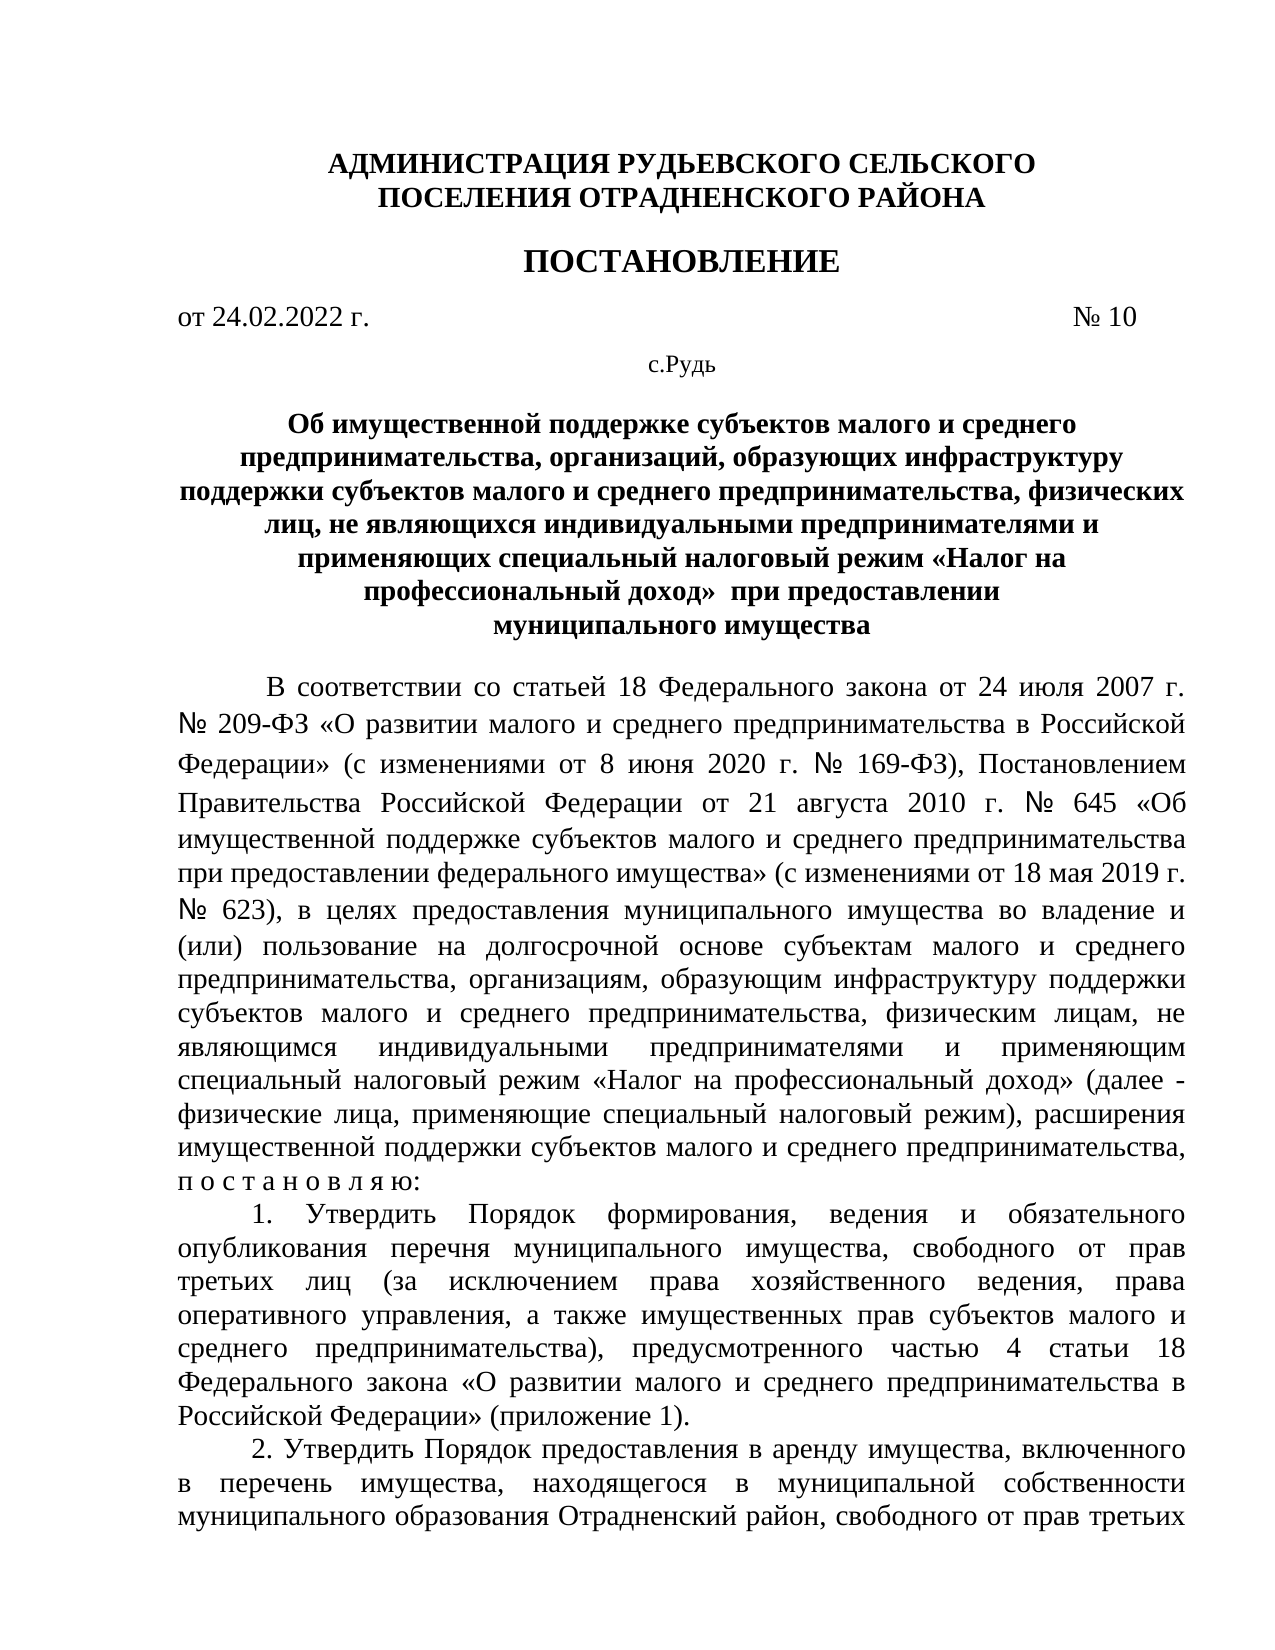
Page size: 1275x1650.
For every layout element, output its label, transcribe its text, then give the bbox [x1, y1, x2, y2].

text ПОСЕЛЕНИЯ ОТРАДНЕНСКОГО РАЙОНА [177, 180, 1186, 213]
text В соответствии со статьей 18 Федерального закона от 24 июля 2007 г. № 209-ФЗ «О развитии малого и среднего предпринимательства в Российской Федерации» (с изменениями от 8 июня 2020 г. № 169-ФЗ), Постановлением Правительства Российской Федерации от 21 августа 2010 г. № 645 «Об имущественной поддержке субъектов малого и среднего предпринимательства при предоставлении федерального имущества» (с изменениями от 18 мая 2019 г. № 623), в целях предоставления муниципального имущества во владение и (или) пользование на долгосрочной основе субъектам малого и среднего предпринимательства, организациям, образующим инфраструктуру поддержки субъектов малого и среднего предпринимательства, физическим лицам, не являющимся индивидуальными предпринимателями и применяющим специальный налоговый режим «Налог на профессиональный доход» (далее - физические лица, применяющие специальный налоговый режим), расширения имущественной поддержки субъектов малого и среднего предпринимательства, п о с т а н о в л я ю: [177, 669, 1186, 1196]
text с.Рудь [177, 349, 1186, 378]
text Об имущественной поддержке субъектов малого и среднего [177, 406, 1186, 439]
text предпринимательства, организаций, образующих инфраструктуру поддержки субъектов малого и среднего предпринимательства, физических лиц, не являющихся индивидуальными предпринимателями и применяющих специальный налоговый режим «Налог на профессиональный доход» при предоставлении [177, 439, 1186, 607]
text от 24.02.2022 г. № 10 [177, 299, 1186, 332]
text ПОСТАНОВЛЕНИЕ [177, 241, 1186, 279]
text 1. Утвердить Порядок формирования, ведения и обязательного опубликования перечня муниципального имущества, свободного от прав третьих лиц (за исключением права хозяйственного ведения, права оперативного управления, а также имущественных прав субъектов малого и среднего предпринимательства), предусмотренного частью 4 статьи 18 Федерального закона «О развитии малого и среднего предпринимательства в Российской Федерации» (приложение 1). [177, 1196, 1186, 1431]
text АДМИНИСТРАЦИЯ РУДЬЕВСКОГО СЕЛЬСКОГО [177, 146, 1186, 180]
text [177, 1431, 1186, 1532]
text муниципального имущества [177, 607, 1186, 641]
